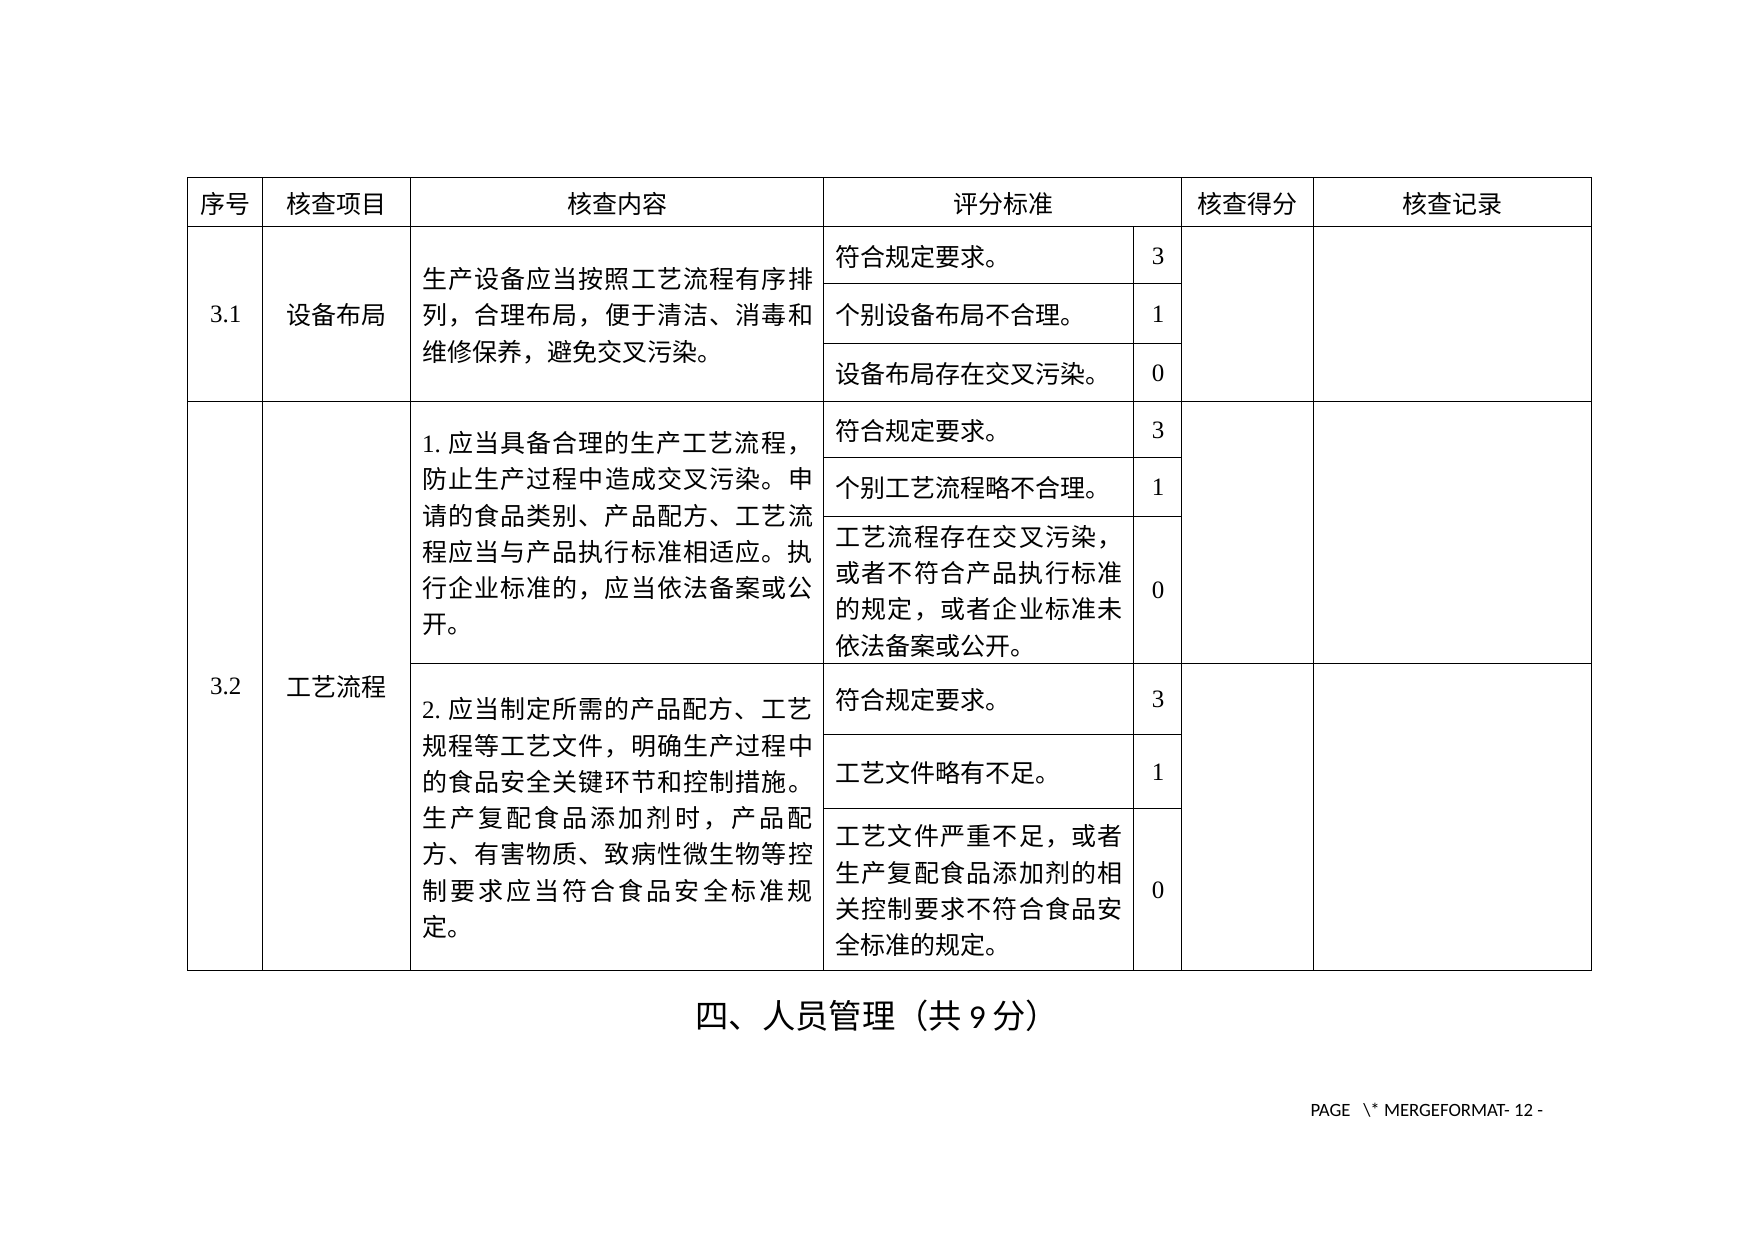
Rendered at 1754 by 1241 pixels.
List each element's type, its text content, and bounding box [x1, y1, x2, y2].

table_cell [1314, 227, 1591, 401]
table_cell 生产设备应当按照工艺流程有序排列，合理布局，便于清洁、消毒和维修保养，避免交叉污染。 [411, 227, 823, 401]
table_cell 工艺流程存在交叉污染，或者不符合产品执行标准的规定，或者企业标准未依法备案或公开。 [824, 517, 1133, 663]
table_header 核查项目 [263, 178, 410, 226]
text 四、人员管理（共9分） [177, 996, 1577, 1037]
table_cell [1182, 227, 1313, 401]
table_cell [1182, 402, 1313, 663]
table_cell 工艺文件严重不足，或者生产复配食品添加剂的相关控制要求不符合食品安全标准的规定。 [824, 809, 1133, 969]
table_cell 3 [1134, 402, 1181, 457]
table_cell 3 [1134, 664, 1181, 733]
table_cell 工艺文件略有不足。 [824, 735, 1133, 808]
table_cell 工艺流程 [263, 402, 410, 969]
table_cell 符合规定要求。 [824, 664, 1133, 733]
table_cell 设备布局存在交叉污染。 [824, 344, 1133, 401]
table_cell 符合规定要求。 [824, 402, 1133, 457]
table_cell 1. 应当具备合理的生产工艺流程，防止生产过程中造成交叉污染。申请的食品类别、产品配方、工艺流程应当与产品执行标准相适应。执行企业标准的，应当依法备案或公开。 [411, 402, 823, 663]
table_cell 0 [1134, 809, 1181, 969]
table_cell 3 [1134, 227, 1181, 283]
table_cell 2. 应当制定所需的产品配方、工艺规程等工艺文件，明确生产过程中的食品安全关键环节和控制措施。生产复配食品添加剂时，产品配方、有害物质、致病性微生物等控制要求应当符合食品安全标准规定。 [411, 664, 823, 969]
table_cell 0 [1134, 517, 1181, 663]
table_cell 1 [1134, 458, 1181, 516]
table_header 序号 [188, 178, 262, 226]
table_cell 3.1 [188, 227, 262, 401]
table_header 核查内容 [411, 178, 823, 226]
table_header 核查记录 [1314, 178, 1591, 226]
table_cell [1182, 664, 1313, 969]
table_cell 设备布局 [263, 227, 410, 401]
table_cell 个别设备布局不合理。 [824, 284, 1133, 343]
table_header 评分标准 [824, 178, 1181, 226]
table_cell 3.2 [188, 402, 262, 969]
table_cell 符合规定要求。 [824, 227, 1133, 283]
table_cell 0 [1134, 344, 1181, 401]
table_cell [1314, 664, 1591, 969]
table_cell 个别工艺流程略不合理。 [824, 458, 1133, 516]
table_cell 1 [1134, 284, 1181, 343]
table_cell [1314, 402, 1591, 663]
table_cell 1 [1134, 735, 1181, 808]
table_header 核查得分 [1182, 178, 1313, 226]
